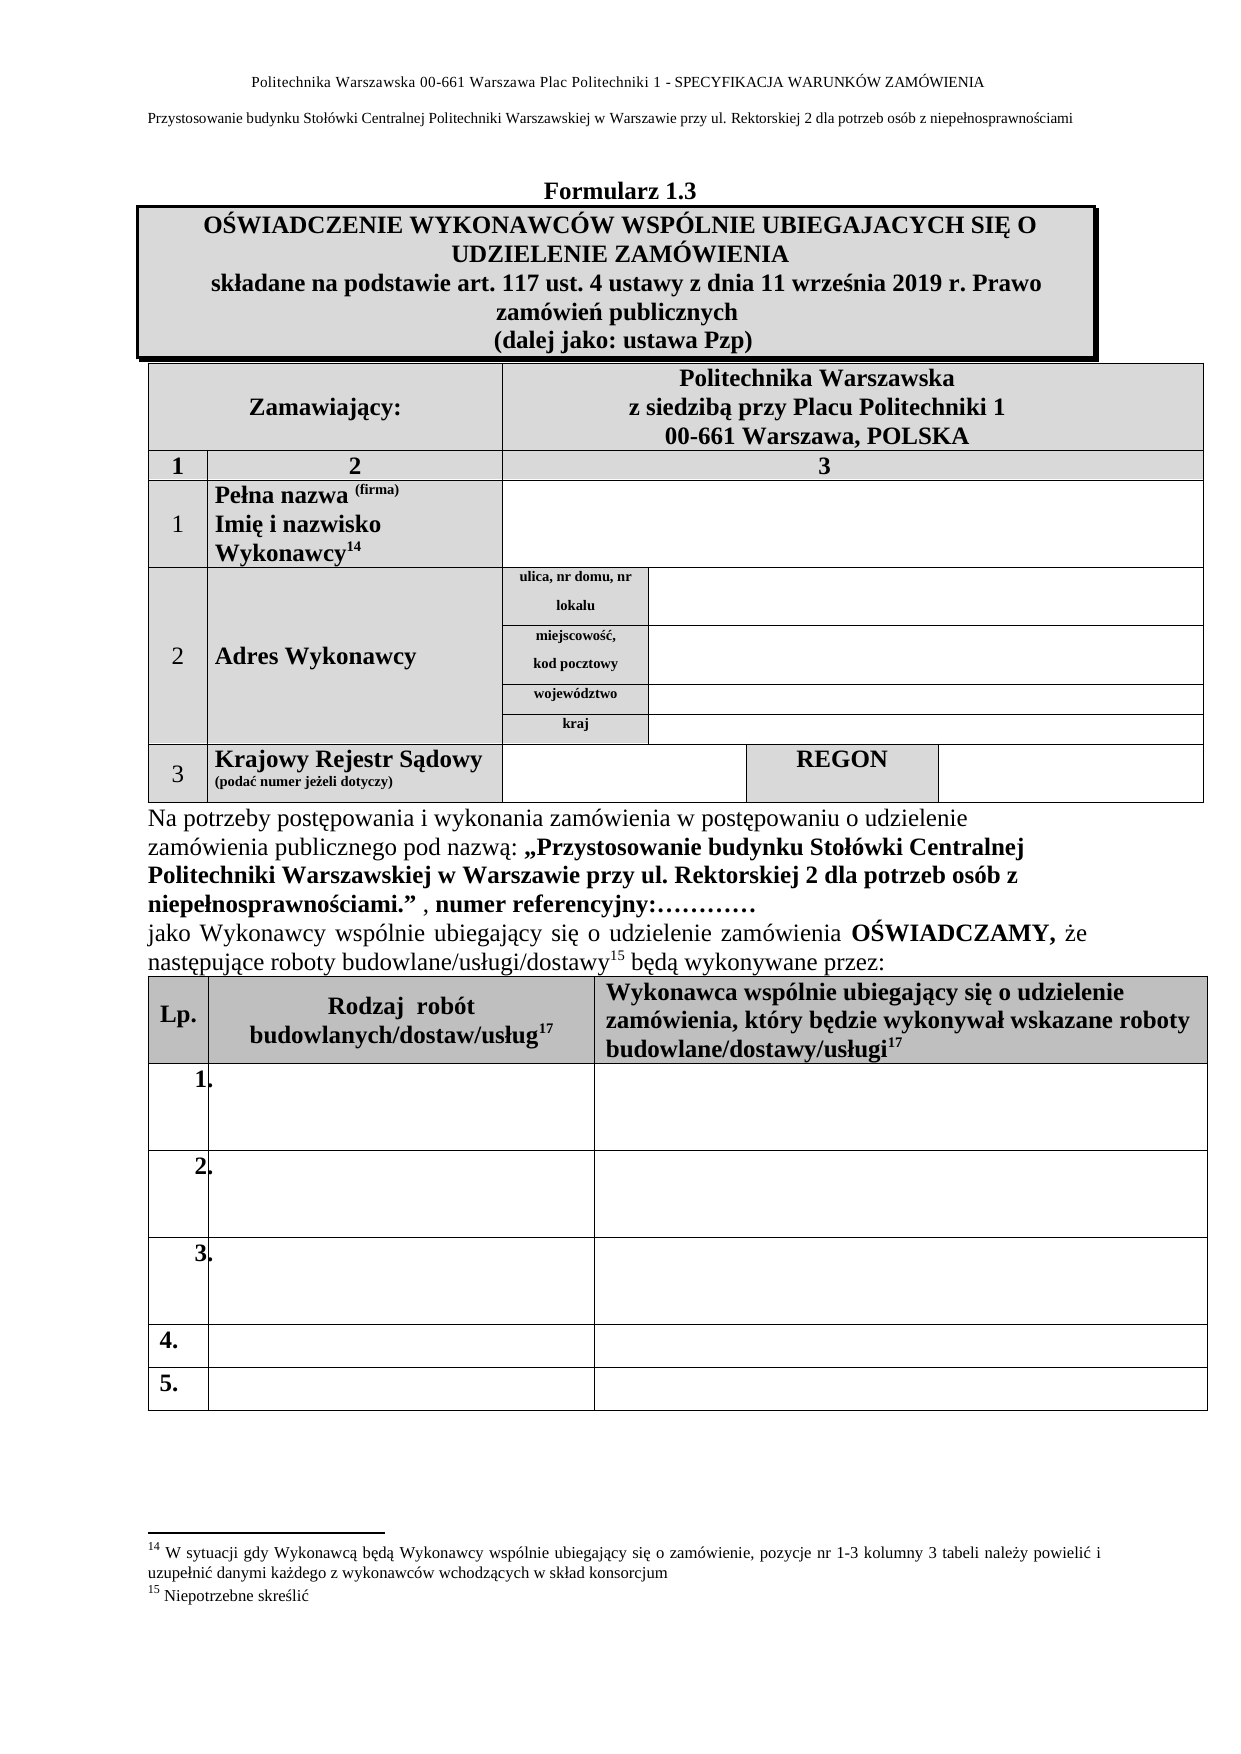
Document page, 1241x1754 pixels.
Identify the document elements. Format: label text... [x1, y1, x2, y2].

table_cell Krajowy Rejestr Sądowy (podać numer jeżeli dotyczy) [208, 745, 502, 802]
table_header Wykonawca wspólnie ubiegający się o udzielenie zamówienia, który będzie wykonywał wskazane roboty budowlane/dostawy/usługi17 [595, 977, 1207, 1063]
text Na potrzeby postępowania i wykonania zamówienia w postępowaniu o udzielenie zamówienia publicznego pod nazwą: „Przystosowanie budynku Stołówki Centralnej Politechniki Warszawskiej w Warszawie przy ul. Rektorskiej 2 dla potrzeb osób z niepełnosprawnościami.” , numer referencyjny:………… [148, 803, 1093, 918]
table_cell województwo [503, 685, 648, 714]
table_cell [939, 745, 1203, 802]
table_cell [649, 626, 1203, 684]
table_cell [209, 1064, 594, 1150]
table_cell [595, 1064, 1207, 1150]
text składane na podstawie art. 117 ust. 4 ustawy z dnia 11 września 2019 r. Prawo zamówień publicznych (dalej jako: ustawa Pzp) [139, 263, 1093, 356]
table_cell [649, 685, 1203, 714]
table_header Rodzaj robót budowlanych/dostaw/usług17 [209, 977, 594, 1063]
table_cell [595, 1238, 1207, 1324]
table_cell [595, 1151, 1207, 1237]
table_cell [149, 1064, 208, 1150]
table_cell REGON [747, 745, 938, 802]
table_cell [209, 1151, 594, 1237]
table_cell ulica, nr domu, nr lokalu [503, 568, 648, 625]
table_cell miejscowość, kod pocztowy [503, 626, 648, 684]
table_cell 5. [149, 1368, 208, 1410]
table_cell 1 [149, 481, 207, 567]
table_cell 2 [149, 568, 207, 743]
table_cell [149, 1151, 208, 1237]
table_cell 3 [503, 451, 1203, 479]
table_header Lp. [149, 977, 208, 1063]
table_cell [209, 1325, 594, 1367]
table_cell [149, 1238, 208, 1324]
text OŚWIADCZENIE WYKONAWCÓW WSPÓLNIE UBIEGAJACYCH SIĘ O UDZIELENIE ZAMÓWIENIA [139, 208, 1093, 263]
table_cell 4. [149, 1325, 208, 1367]
text Formularz 1.3 [148, 176, 1093, 205]
table_header Politechnika Warszawska z siedzibą przy Placu Politechniki 1 00-661 Warszawa, POLSKA [503, 364, 1203, 450]
table_cell [209, 1368, 594, 1410]
table_cell [595, 1325, 1207, 1367]
text jako Wykonawcy wspólnie ubiegający się o udzielenie zamówienia OŚWIADCZAMY, że następujące roboty budowlane/usługi/dostawy będą wykonywane przez: [148, 918, 1087, 976]
table_cell [595, 1368, 1207, 1410]
table_cell 2 [208, 451, 502, 479]
table_cell Adres Wykonawcy [208, 568, 502, 743]
table_cell 3 [149, 745, 207, 802]
table_cell [209, 1238, 594, 1324]
table_cell 1 [149, 451, 207, 479]
table_cell [649, 568, 1203, 625]
table_cell kraj [503, 715, 648, 743]
table_cell [503, 481, 1203, 567]
table_header Zamawiający: [149, 364, 502, 450]
table_cell [503, 745, 746, 802]
table_cell [649, 715, 1203, 743]
table_cell Pełna nazwa (firma) Imię i nazwisko Wykonawcy [208, 481, 502, 567]
